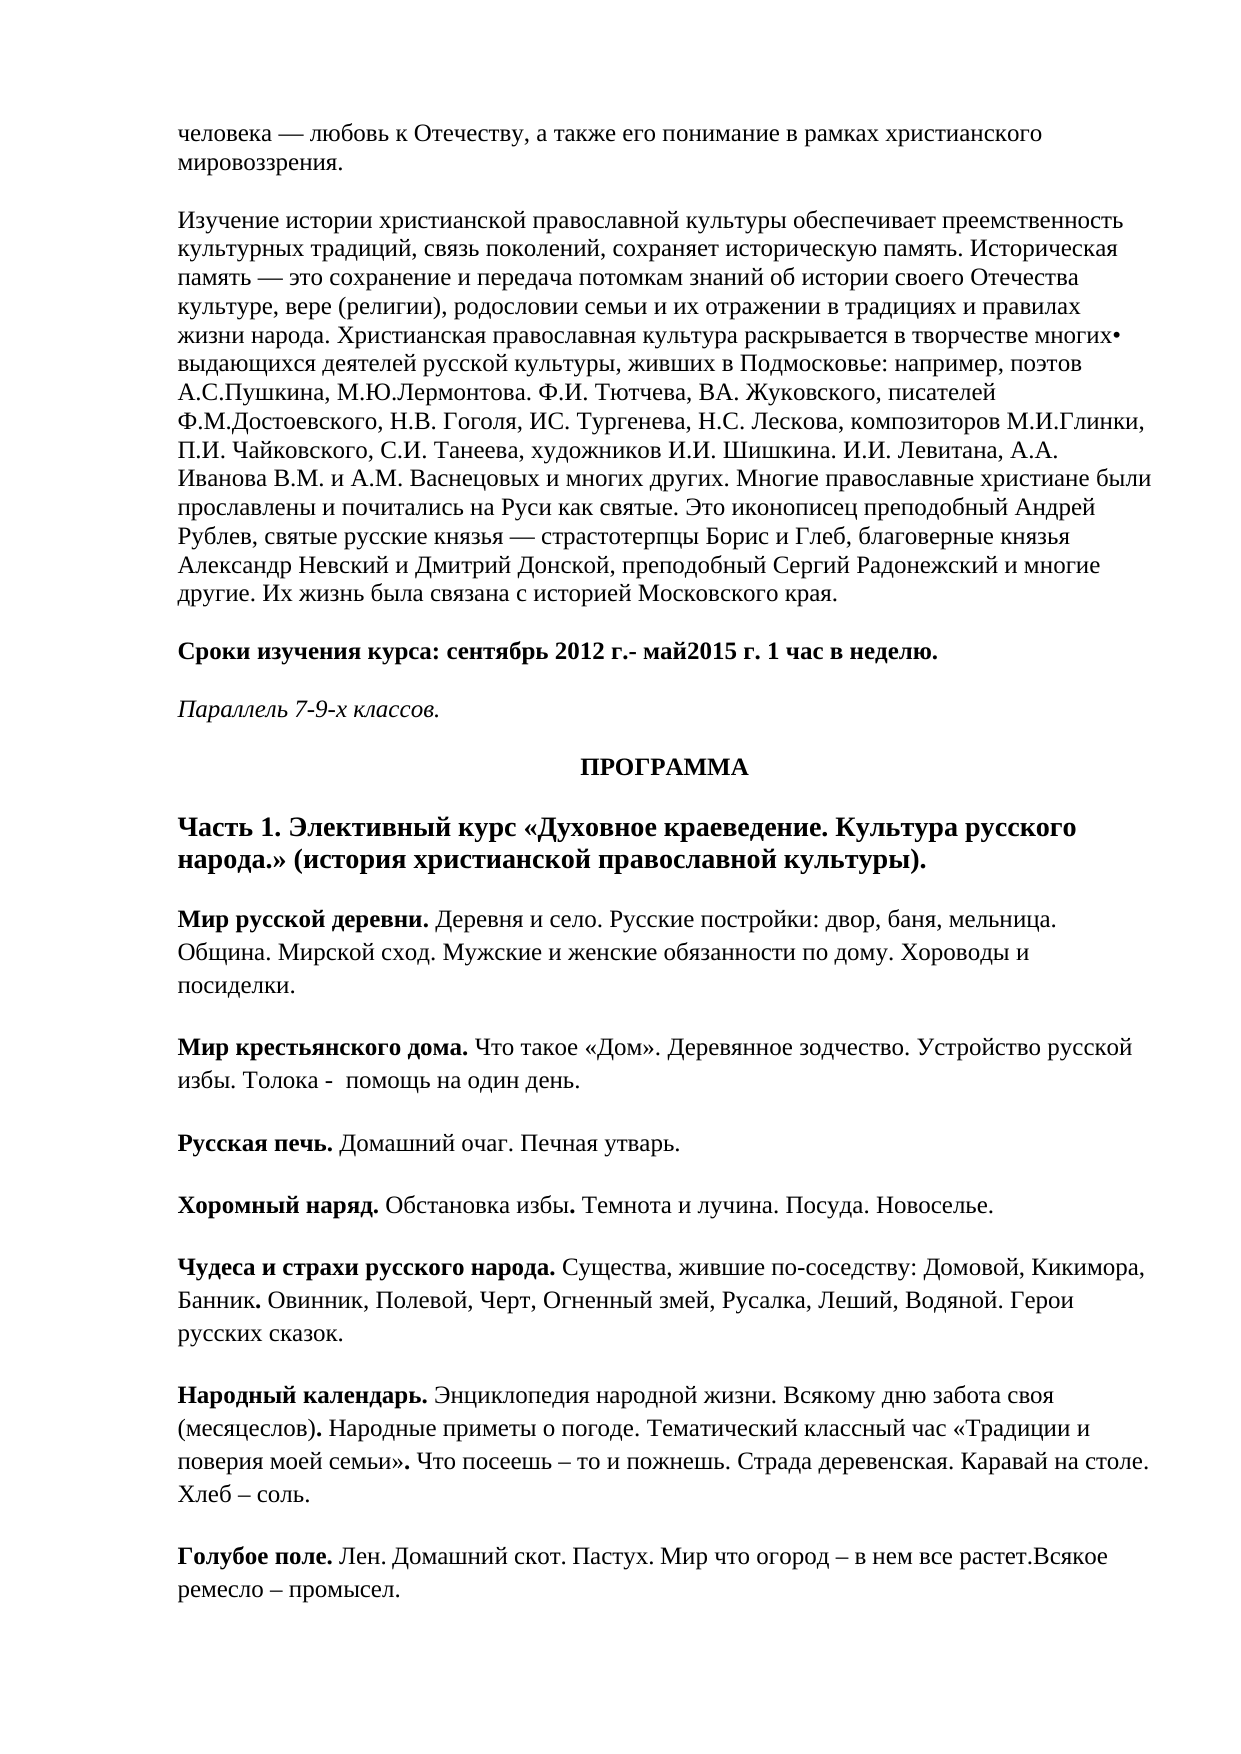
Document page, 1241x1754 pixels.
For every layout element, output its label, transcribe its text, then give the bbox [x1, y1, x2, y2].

text Мир русской деревни. Деревня и село. Русские постройки: двор, баня, мельница. Община. Мирской сход. Мужские и женские обязанности по дому. Хороводы и посиделки. [177, 904, 1152, 999]
text Параллель 7-9-х классов. [177, 694, 1152, 723]
text Мир крестьянского дома. Что такое «Дом». Деревянное зодчество. Устройство русской избы. Толока - помощь на один день. [177, 1032, 1152, 1094]
text Хоромный наряд. Обстановка избы. Темнота и лучина. Посуда. Новоселье. [177, 1190, 1152, 1218]
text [177, 118, 1152, 176]
text Русская печь. Домашний очаг. Печная утварь. [177, 1128, 1152, 1156]
text Голубое поле. Лен. Домашний скот. Пастух. Мир что огород – в нем все растет.Всякое ремесло – промысел. [177, 1541, 1152, 1603]
text Часть 1. Элективный курс «Духовное краеведение. Культура русского народа.» (история христианской православной культуры). [177, 810, 1152, 875]
text Народный календарь. Энциклопедия народной жизни. Всякому дню забота своя (месяцеслов). Народные приметы о погоде. Тематический классный час «Традиции и поверия моей семьи». Что посеешь – то и пожнешь. Страда деревенская. Каравай на столе. Хлеб – соль. [177, 1380, 1152, 1508]
text Чудеса и страхи русского народа. Существа, жившие по-соседству: Домовой, Кикимора, Банник. Овинник, Полевой, Черт, Огненный змей, Русалка, Леший, Водяной. Герои русских сказок. [177, 1252, 1152, 1347]
text ПРОГРАММА [177, 752, 1152, 781]
text Изучение истории христианской православной культуры обеспечивает преемственность культурных традиций, связь поколений, сохраняет историческую память. Историческая память — это сохранение и передача потомкам знаний об истории своего Отечества культуре, вере (религии), родословии семьи и их отражении в традициях и правилах жизни народа. Христианская православная культура раскрывается в творчестве многих• выдающихся деятелей русской культуры, живших в Подмосковье: например, поэтов А.С.Пушкина, М.Ю.Лермонтова. Ф.И. Тютчева, ВА. Жуковского, писателей Ф.М.Достоевского, Н.В. Гоголя, ИС. Тургенева, Н.С. Лескова, композиторов М.И.Глинки, П.И. Чайковского, С.И. Танеева, художников И.И. Шишкина. И.И. Левитана, А.А. Иванова В.М. и А.М. Васнецовых и многих других. Многие православные христиане были прославлены и почитались на Руси как святые. Это иконописец преподобный Андрей Рублев, святые русские князья — страстотерпцы Борис и Глеб, благоверные князья Александр Невский и Дмитрий Донской, преподобный Сергий Радонежский и многие другие. Их жизнь была связана с историей Московского края. [177, 205, 1152, 607]
text Сроки изучения курса: сентябрь 2012 г.- май2015 г. 1 час в неделю. [177, 636, 1152, 665]
